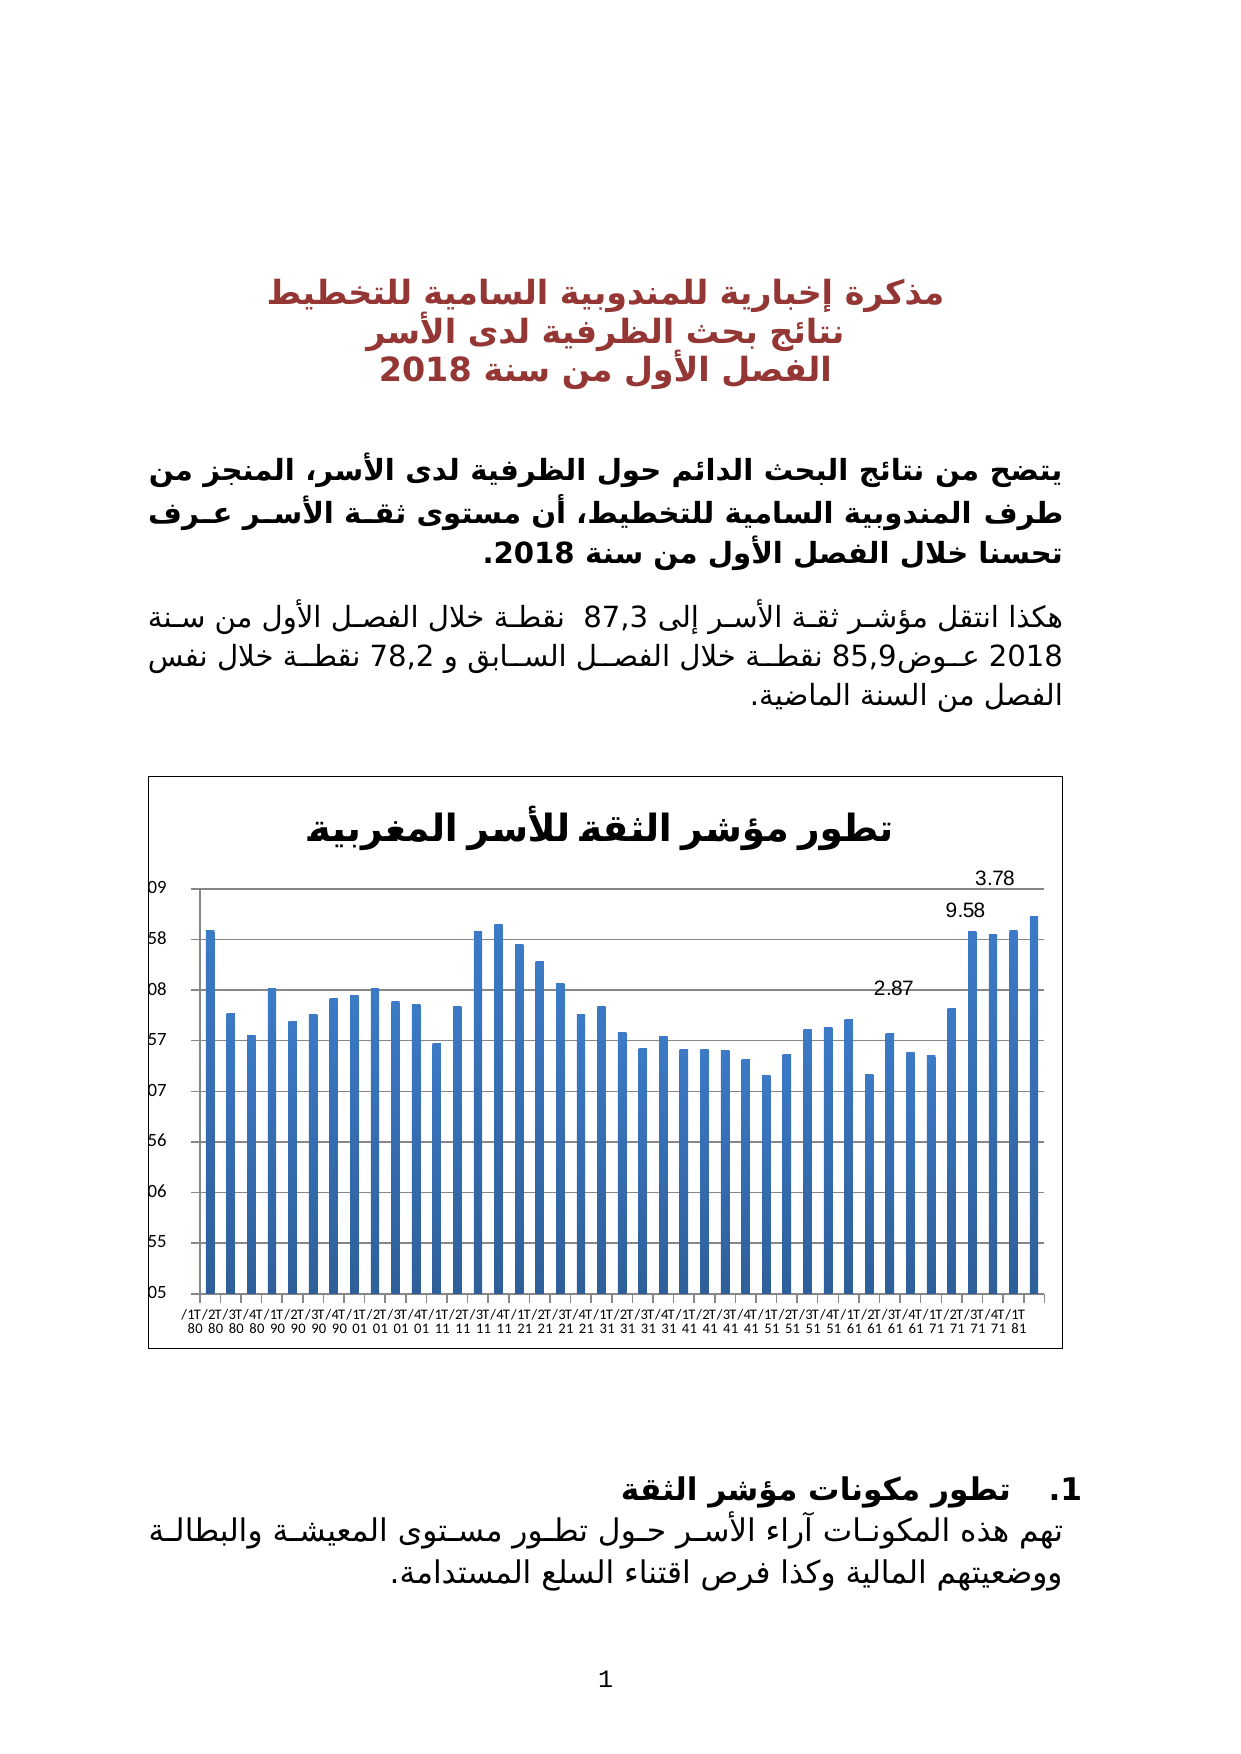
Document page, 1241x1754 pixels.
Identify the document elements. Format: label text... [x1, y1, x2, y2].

text مذكرة إخبارية للمندوبية السامية للتخطيط [148, 273, 1063, 312]
text الفصل الأول من سنة 2018 [148, 351, 1063, 390]
list تطور مكونات مؤشر الثقة [148, 1471, 1048, 1507]
text نتائج بحث الظرفية لدى الأسر [148, 312, 1063, 351]
text يتضح من نتائج البحث الدائم حول الظرفية لدى الأسر، المنجز من طرف المندوبية السامية للتخطيط، أن مستوى ثقة الأسر عرف تحسنا خلال الفصل الأول من سنة 2018. [148, 453, 1063, 571]
text تهم هذه المكونات آراء الأسر حول تطور مستوى المعيشة والبطالة ووضعيتهم المالية وكذا فرص اقتناء السلع المستدامة. [148, 1513, 1063, 1591]
text هكذا انتقل مؤشر ثقة الأسر إلى 87,3 نقطة خلال الفصل الأول من سنة 2018 عوض85,9 نقطة خلال الفصل السابق و 78,2 نقطة خلال نفس الفصل من السنة الماضية. [148, 601, 1063, 712]
